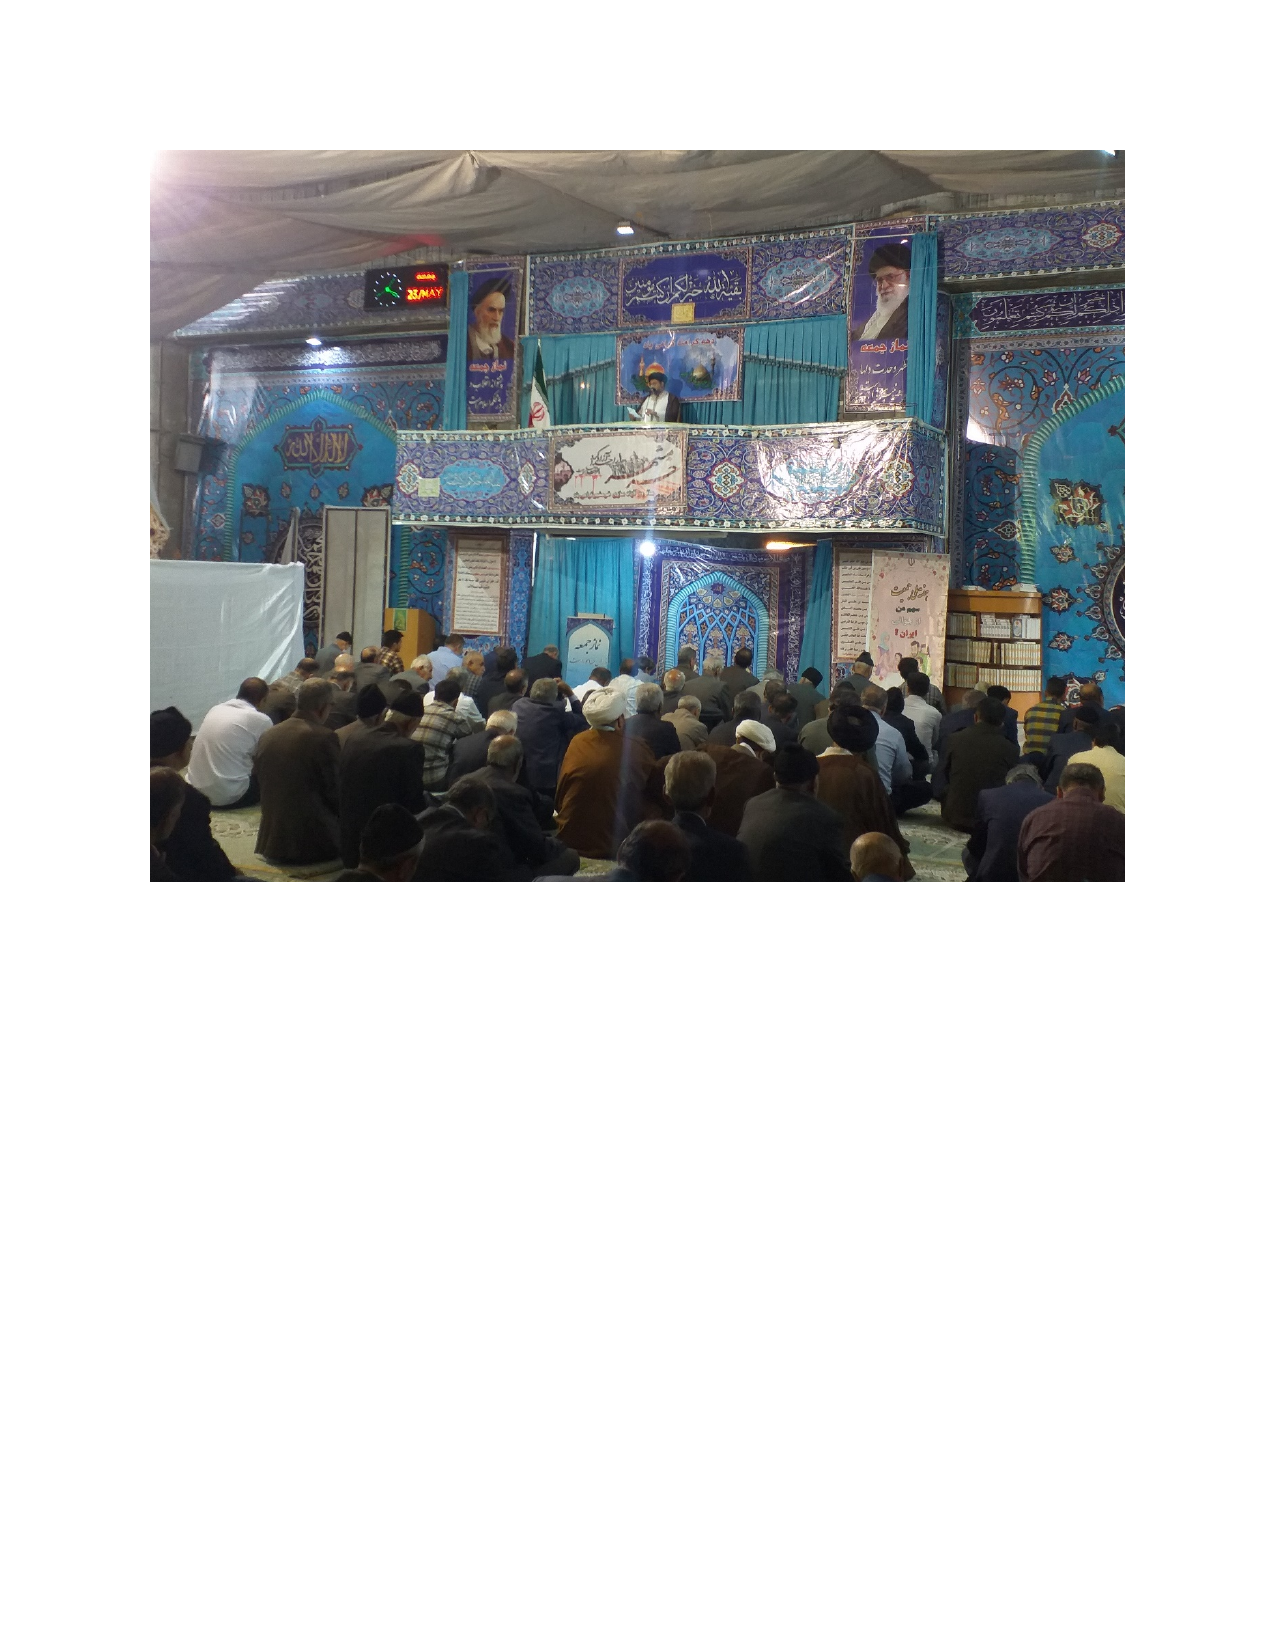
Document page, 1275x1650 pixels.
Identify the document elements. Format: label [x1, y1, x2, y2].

picture [150, 150, 1125, 882]
